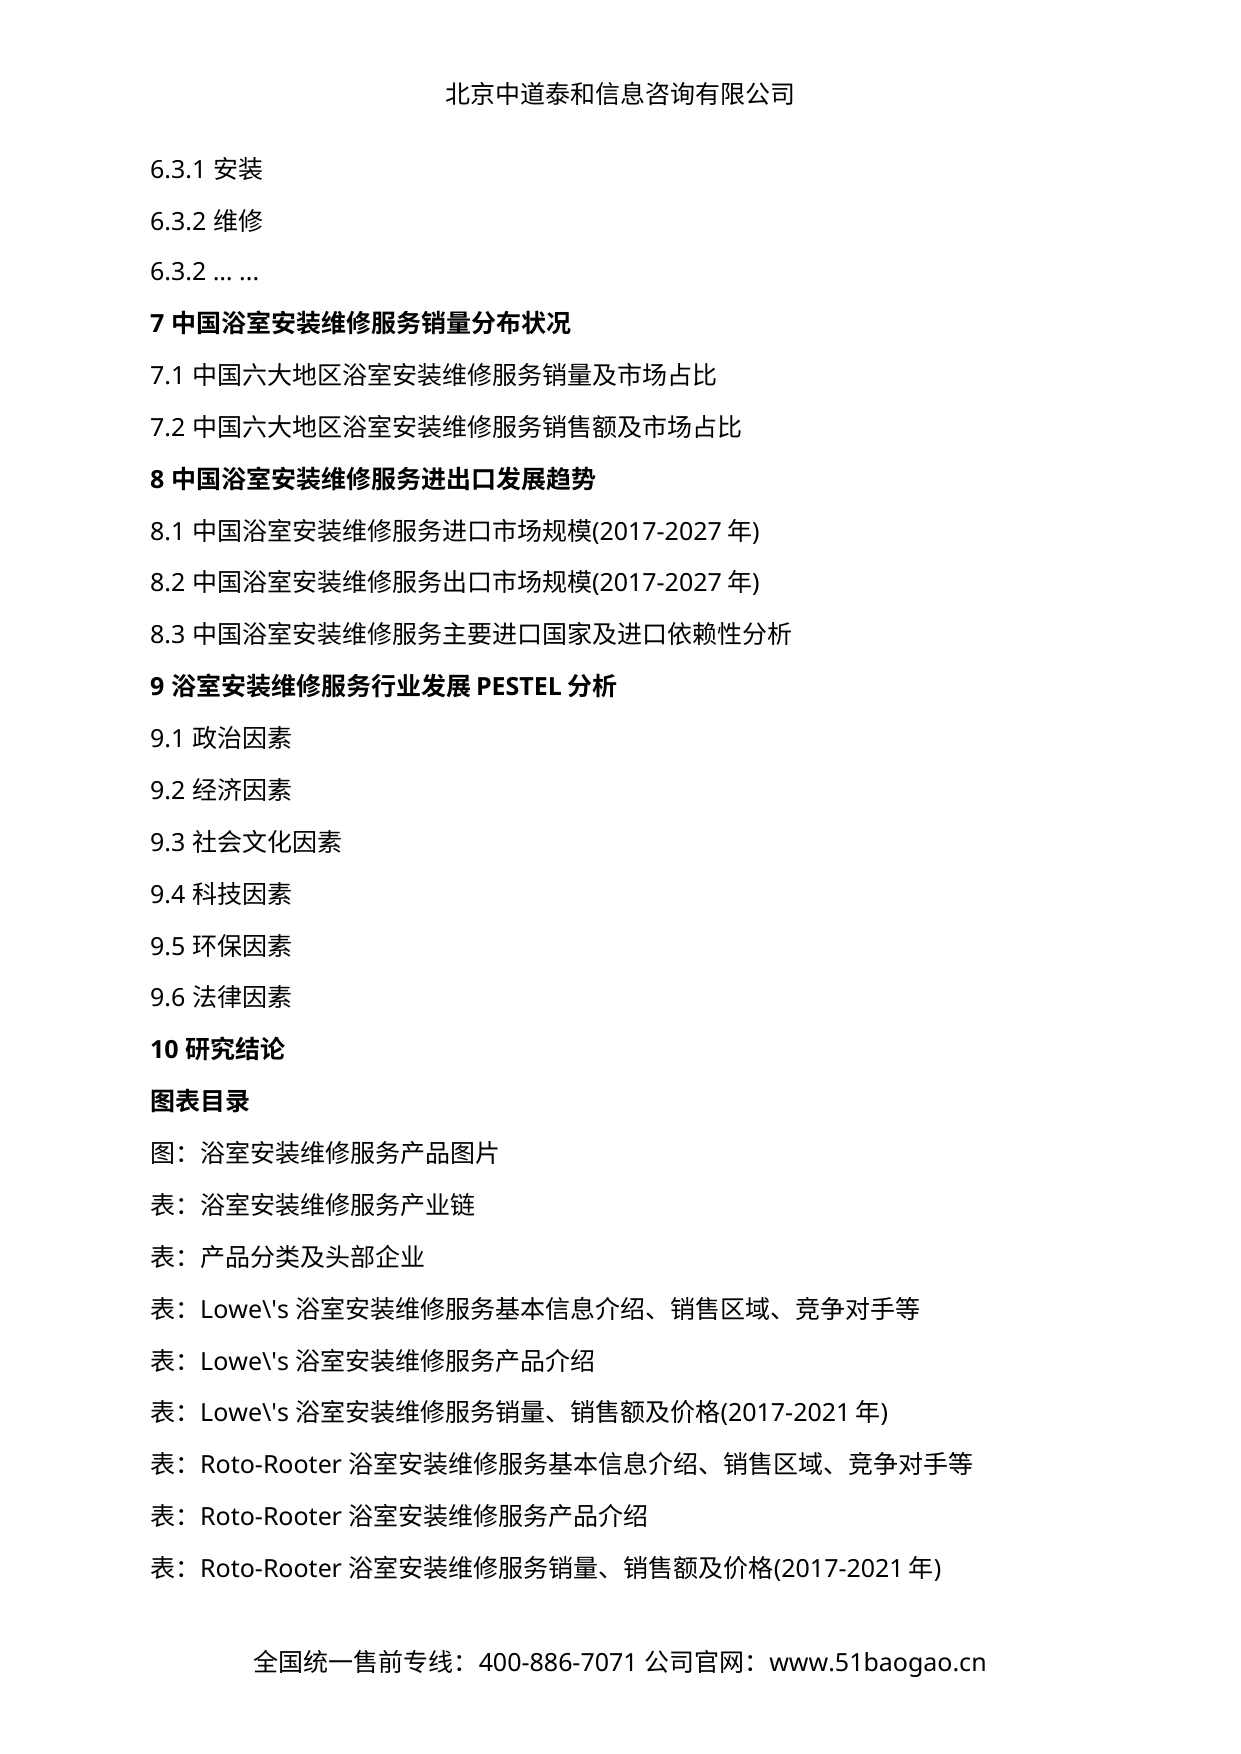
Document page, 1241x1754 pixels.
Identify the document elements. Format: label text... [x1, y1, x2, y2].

text 8.3 中国浴室安装维修服务主要进口国家及进口依赖性分析 [150, 615, 1090, 651]
text 7.2 中国六大地区浴室安装维修服务销售额及市场占比 [150, 407, 1090, 443]
text 表：Roto-Rooter 浴室安装维修服务销量、销售额及价格(2017-2021年) [150, 1548, 1090, 1585]
text 9.1 政治因素 [150, 718, 1090, 755]
text 表：Lowe\'s 浴室安装维修服务销量、销售额及价格(2017-2021年) [150, 1393, 1090, 1429]
text 9.3 社会文化因素 [150, 822, 1090, 858]
text 8.2 中国浴室安装维修服务出口市场规模(2017-2027年) [150, 563, 1090, 599]
text 7.1 中国六大地区浴室安装维修服务销量及市场占比 [150, 355, 1090, 392]
text 表：浴室安装维修服务产业链 [150, 1185, 1090, 1222]
text 7 中国浴室安装维修服务销量分布状况 [150, 303, 1090, 340]
text 9.2 经济因素 [150, 770, 1090, 807]
text 表：产品分类及头部企业 [150, 1237, 1090, 1273]
text 6.3.2 … ... [150, 254, 1090, 288]
text 表：Lowe\'s 浴室安装维修服务产品介绍 [150, 1341, 1090, 1377]
text 9.5 环保因素 [150, 926, 1090, 962]
text 6.3.2 维修 [150, 202, 1090, 238]
text 9.6 法律因素 [150, 978, 1090, 1014]
text 8 中国浴室安装维修服务进出口发展趋势 [150, 459, 1090, 495]
text 10 研究结论 [150, 1030, 1090, 1066]
text 图：浴室安装维修服务产品图片 [150, 1133, 1090, 1170]
text 8.1 中国浴室安装维修服务进口市场规模(2017-2027年) [150, 511, 1090, 547]
text 表：Lowe\'s 浴室安装维修服务基本信息介绍、销售区域、竞争对手等 [150, 1289, 1090, 1325]
text 图表目录 [150, 1082, 1090, 1118]
text 表：Roto-Rooter 浴室安装维修服务基本信息介绍、销售区域、竞争对手等 [150, 1445, 1090, 1481]
text 表：Roto-Rooter 浴室安装维修服务产品介绍 [150, 1497, 1090, 1533]
text 9 浴室安装维修服务行业发展PESTEL分析 [150, 667, 1090, 703]
text 9.4 科技因素 [150, 874, 1090, 910]
text 6.3.1 安装 [150, 150, 1090, 186]
